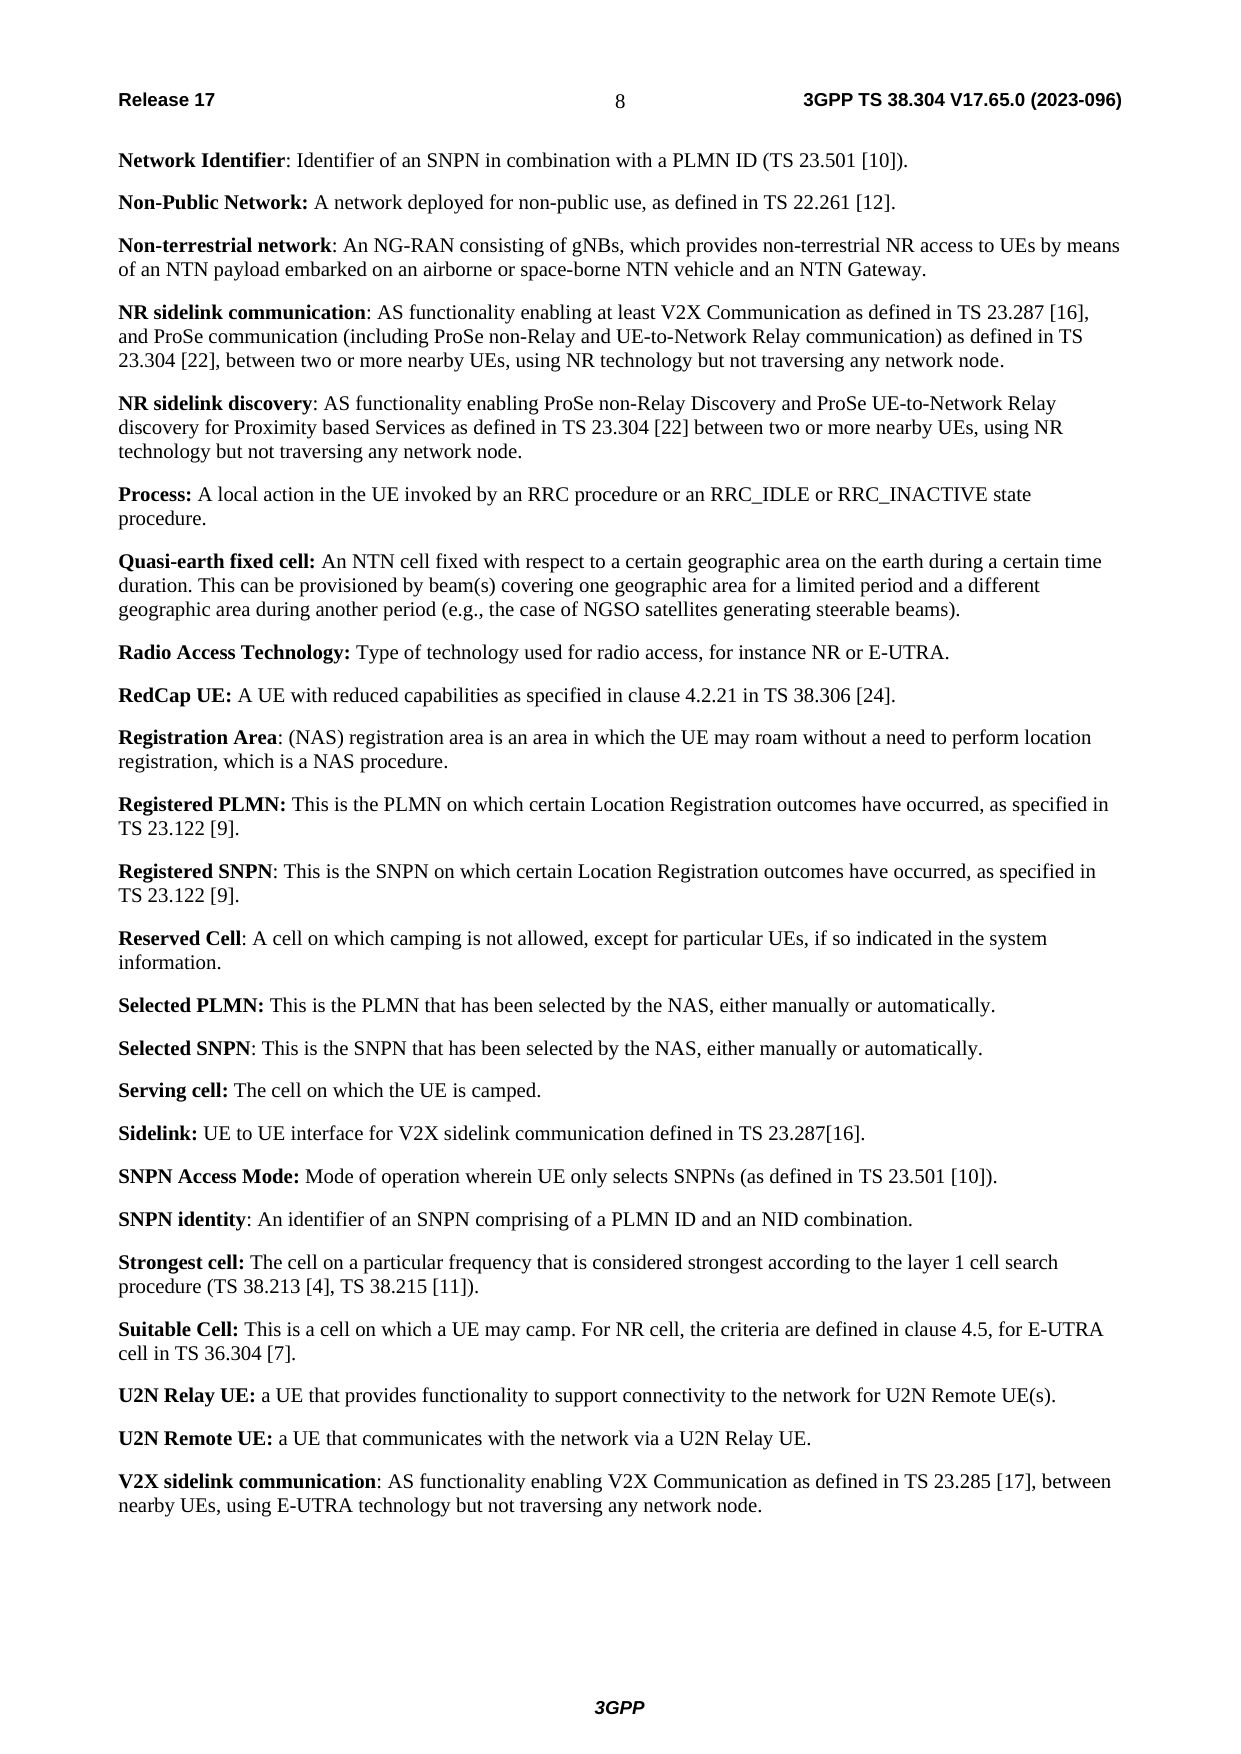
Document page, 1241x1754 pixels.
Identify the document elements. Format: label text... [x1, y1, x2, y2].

text RedCap UE: A UE with reduced capabilities as specified in clause 4.2.21 in TS 38.306 [24]. [118, 682, 1122, 707]
text Selected PLMN: This is the PLMN that has been selected by the NAS, either manually or automatically. [118, 993, 1122, 1017]
text Registered SNPN: This is the SNPN on which certain Location Registration outcomes have occurred, as specified in TS 23.122 [9]. [118, 859, 1122, 907]
text SNPN identity: An identifier of an SNPN comprising of a PLMN ID and an NID combination. [118, 1207, 1122, 1231]
text Process: A local action in the UE invoked by an RRC procedure or an RRC_IDLE or RRC_INACTIVE state procedure. [118, 482, 1122, 530]
text Selected SNPN: This is the SNPN that has been selected by the NAS, either manually or automatically. [118, 1036, 1122, 1060]
text Radio Access Technology: Type of technology used for radio access, for instance NR or E-UTRA. [118, 640, 1122, 664]
text Strongest cell: The cell on a particular frequency that is considered strongest according to the layer 1 cell search procedure (TS 38.213 [4], TS 38.215 [11]). [118, 1250, 1122, 1298]
text NR sidelink communication: AS functionality enabling at least V2X Communication as defined in TS 23.287 [16], and ProSe communication (including ProSe non-Relay and UE-to-Network Relay communication) as defined in TS 23.304 [22], between two or more nearby UEs, using NR technology but not traversing any network node. [118, 300, 1122, 372]
text Non-Public Network: A network deployed for non-public use, as defined in TS 22.261 [12]. [118, 190, 1122, 214]
text Non-terrestrial network: An NG-RAN consisting of gNBs, which provides non-terrestrial NR access to UEs by means of an NTN payload embarked on an airborne or space-borne NTN vehicle and an NTN Gateway. [118, 233, 1122, 281]
text Reserved Cell: A cell on which camping is not allowed, except for particular UEs, if so indicated in the system information. [118, 926, 1122, 974]
text U2N Relay UE: a UE that provides functionality to support connectivity to the network for U2N Remote UE(s). [118, 1383, 1122, 1407]
text V2X sidelink communication: AS functionality enabling V2X Communication as defined in TS 23.285 [17], between nearby UEs, using E-UTRA technology but not traversing any network node. [118, 1469, 1122, 1517]
text Network Identifier: Identifier of an SNPN in combination with a PLMN ID (TS 23.501 [10]). [118, 147, 1122, 172]
text Serving cell: The cell on which the UE is camped. [118, 1078, 1122, 1102]
text SNPN Access Mode: Mode of operation wherein UE only selects SNPNs (as defined in TS 23.501 [10]). [118, 1164, 1122, 1188]
text Sidelink: UE to UE interface for V2X sidelink communication defined in TS 23.287[16]. [118, 1121, 1122, 1145]
text Registration Area: (NAS) registration area is an area in which the UE may roam without a need to perform location registration, which is a NAS procedure. [118, 725, 1122, 773]
text Registered PLMN: This is the PLMN on which certain Location Registration outcomes have occurred, as specified in TS 23.122 [9]. [118, 792, 1122, 840]
text Quasi-earth fixed cell: An NTN cell fixed with respect to a certain geographic area on the earth during a certain time duration. This can be provisioned by beam(s) covering one geographic area for a limited period and a different geographic area during another period (e.g., the case of NGSO satellites generating steerable beams). [118, 549, 1122, 621]
text U2N Remote UE: a UE that communicates with the network via a U2N Relay UE. [118, 1426, 1122, 1450]
text NR sidelink discovery: AS functionality enabling ProSe non-Relay Discovery and ProSe UE-to-Network Relay discovery for Proximity based Services as defined in TS 23.304 [22] between two or more nearby UEs, using NR technology but not traversing any network node. [118, 391, 1122, 463]
text Suitable Cell: This is a cell on which a UE may camp. For NR cell, the criteria are defined in clause 4.5, for E-UTRA cell in TS 36.304 [7]. [118, 1317, 1122, 1365]
